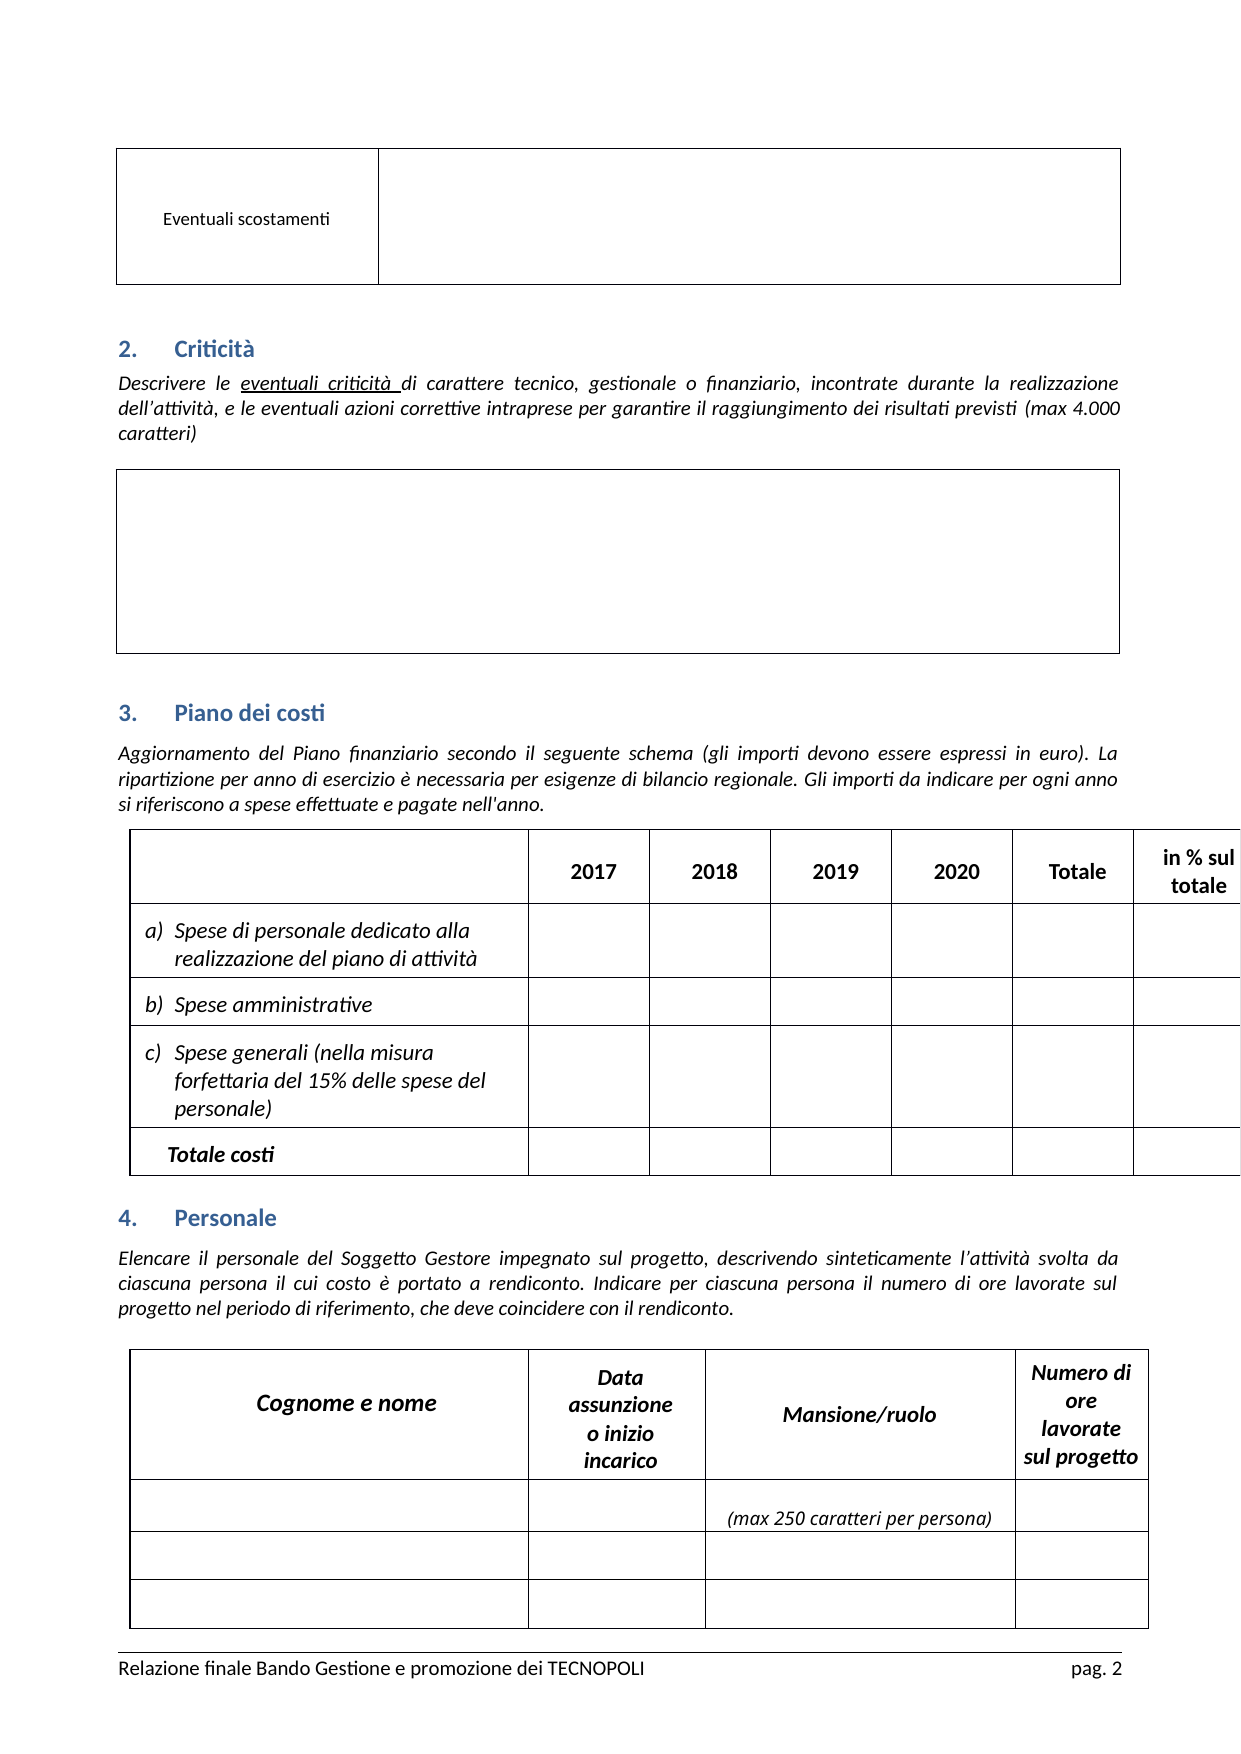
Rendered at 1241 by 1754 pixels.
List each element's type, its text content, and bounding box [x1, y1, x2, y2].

table_header Numero di ore lavorate sul progetto [1016, 1350, 1148, 1479]
table_cell (max 250 caratteri per persona) [706, 1480, 1015, 1531]
table_header [131, 830, 528, 903]
table_header 2020 [892, 830, 1012, 903]
table_cell [1013, 1128, 1133, 1175]
table_cell [892, 978, 1012, 1025]
table_cell [771, 1026, 891, 1127]
table_cell [1016, 1532, 1148, 1579]
table_cell [131, 1580, 528, 1627]
table_cell [1013, 978, 1133, 1025]
table_cell [650, 904, 770, 977]
table_cell [650, 1026, 770, 1127]
table_header Data assunzione o inizio incarico [529, 1350, 705, 1479]
table_cell [529, 1532, 705, 1579]
table_cell [131, 1532, 528, 1579]
table_header in % sul totale [1134, 830, 1240, 903]
table_cell [771, 978, 891, 1025]
table_cell [379, 149, 1120, 284]
text Aggiornamento del Piano finanziario secondo il seguente schema (gli importi devono essere espressi in euro). La ripartizione per anno di esercizio è necessaria per esigenze di bilancio regionale. Gli importi da indicare per ogni anno si riferiscono a spese effettuate e pagate nell'anno. [118, 741, 1122, 817]
table_cell [892, 904, 1012, 977]
table_cell [1016, 1580, 1148, 1627]
table_cell [1134, 978, 1240, 1025]
table_cell [1134, 1128, 1240, 1175]
table_cell [650, 1128, 770, 1175]
table_cell [650, 978, 770, 1025]
text Elencare il personale del Soggetto Gestore impegnato sul progetto, descrivendo sinteticamente l’attività svolta da ciascuna persona il cui costo è portato a rendiconto. Indicare per ciascuna persona il numero di ore lavorate sul progetto nel periodo di riferimento, che deve coincidere con il rendiconto. [118, 1245, 1122, 1321]
table_cell [529, 978, 649, 1025]
table_cell [529, 1480, 705, 1531]
table_cell Eventuali scostamenti [117, 149, 378, 284]
table_header Mansione/ruolo [706, 1350, 1015, 1479]
text Descrivere le eventuali criticità di carattere tecnico, gestionale o finanziario, incontrate durante la realizzazione dell’attività, e le eventuali azioni correttive intraprese per garantire il raggiungimento dei risultati previsti (max 4.000 caratteri) [118, 370, 1122, 446]
table_cell [892, 1026, 1012, 1127]
table_header 2018 [650, 830, 770, 903]
text Piano dei costi [118, 697, 1122, 728]
table_cell [771, 904, 891, 977]
table_cell [771, 1128, 891, 1175]
table_cell Totale costi [131, 1128, 528, 1175]
table_cell [1134, 904, 1240, 977]
table_cell [1013, 1026, 1133, 1127]
table_header Totale [1013, 830, 1133, 903]
table_cell [529, 904, 649, 977]
table_cell Spese amministrative [131, 978, 528, 1025]
table_header 2019 [771, 830, 891, 903]
table_cell [131, 1480, 528, 1531]
table_cell Spese generali (nella misura forfettaria del 15% delle spese del personale) [131, 1026, 528, 1127]
text Criticità [118, 333, 1122, 363]
table_header [117, 470, 1119, 653]
table_cell [706, 1580, 1015, 1627]
table_cell [706, 1532, 1015, 1579]
table_cell [892, 1128, 1012, 1175]
table_header Cognome e nome [131, 1350, 528, 1479]
table_cell [529, 1128, 649, 1175]
table_cell [529, 1580, 705, 1627]
text Personale [118, 1202, 1122, 1232]
table_cell [1134, 1026, 1240, 1127]
table_cell [1016, 1480, 1148, 1531]
table_header 2017 [529, 830, 649, 903]
table_cell [1013, 904, 1133, 977]
table_cell Spese di personale dedicato alla realizzazione del piano di attività [131, 904, 528, 977]
table_cell [529, 1026, 649, 1127]
